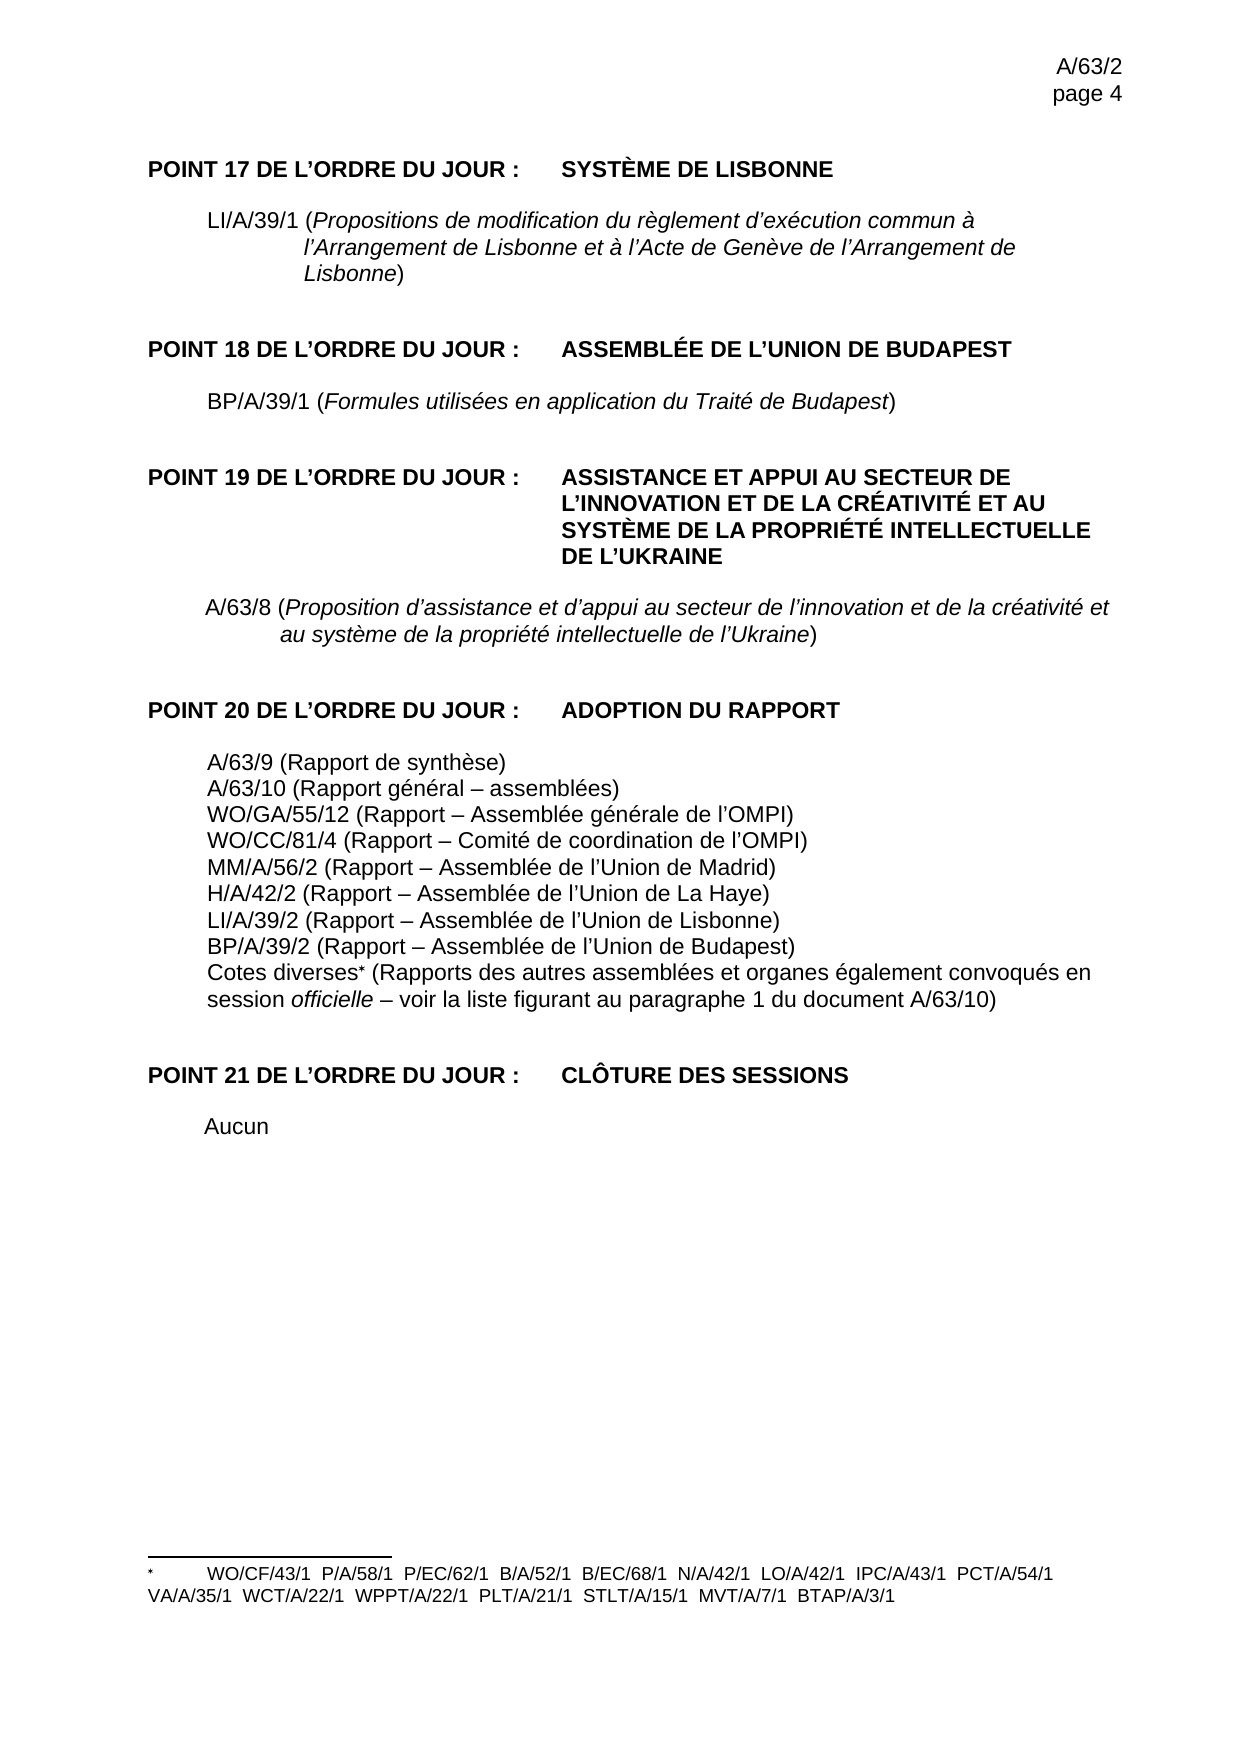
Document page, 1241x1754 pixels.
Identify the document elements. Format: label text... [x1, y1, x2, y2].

text H/A/42/2 (Rapport – Assemblée de l’Union de La Haye) [207, 880, 1122, 907]
subtitle Point 19 de l’ordre du jour : Assistance et appui au secteur de l’innovation et de la créativité et au système de la propriété intellectuelle de l’Ukraine [148, 464, 1122, 569]
subtitle Point 21 de l’ordre du jour : Clôture des sessions [148, 1062, 1122, 1088]
text LI/A/39/1 (Propositions de modification du règlement d’exécution commun à l’Arrangement de Lisbonne et à l’Acte de Genève de l’Arrangement de Lisbonne) [207, 207, 1122, 286]
text WO/CC/81/4 (Rapport – Comité de coordination de l’OMPI) [207, 827, 1122, 854]
text Aucun [148, 1113, 1122, 1140]
subtitle Point 18 de l’ordre du jour : Assemblée de l’Union de Budapest [148, 336, 1122, 363]
text BP/A/39/1 (Formules utilisées en application du Traité de Budapest) [207, 388, 1122, 414]
text WO/GA/55/12 (Rapport – Assemblée générale de l’OMPI) [207, 801, 1122, 827]
text Cotes diverses (Rapports des autres assemblées et organes également convoqués en session officielle – voir la liste figurant au paragraphe 1 du document A/63/10) [207, 959, 1122, 1012]
text A/63/9 (Rapport de synthèse) [207, 748, 1122, 775]
subtitle Point 20 de l’ordre du jour : Adoption du rapport [148, 697, 1122, 723]
text A/63/10 (Rapport général – assemblées) [207, 775, 1122, 801]
text BP/A/39/2 (Rapport – Assemblée de l’Union de Budapest) [207, 933, 1122, 959]
text A/63/8 (Proposition d’assistance et d’appui au secteur de l’innovation et de la créativité et au système de la propriété intellectuelle de l’Ukraine) [205, 594, 1122, 647]
text MM/A/56/2 (Rapport – Assemblée de l’Union de Madrid) [207, 854, 1122, 880]
text LI/A/39/2 (Rapport – Assemblée de l’Union de Lisbonne) [207, 907, 1122, 933]
subtitle Point 17 de l’ordre du jour : Système de Lisbonne [148, 156, 1122, 182]
